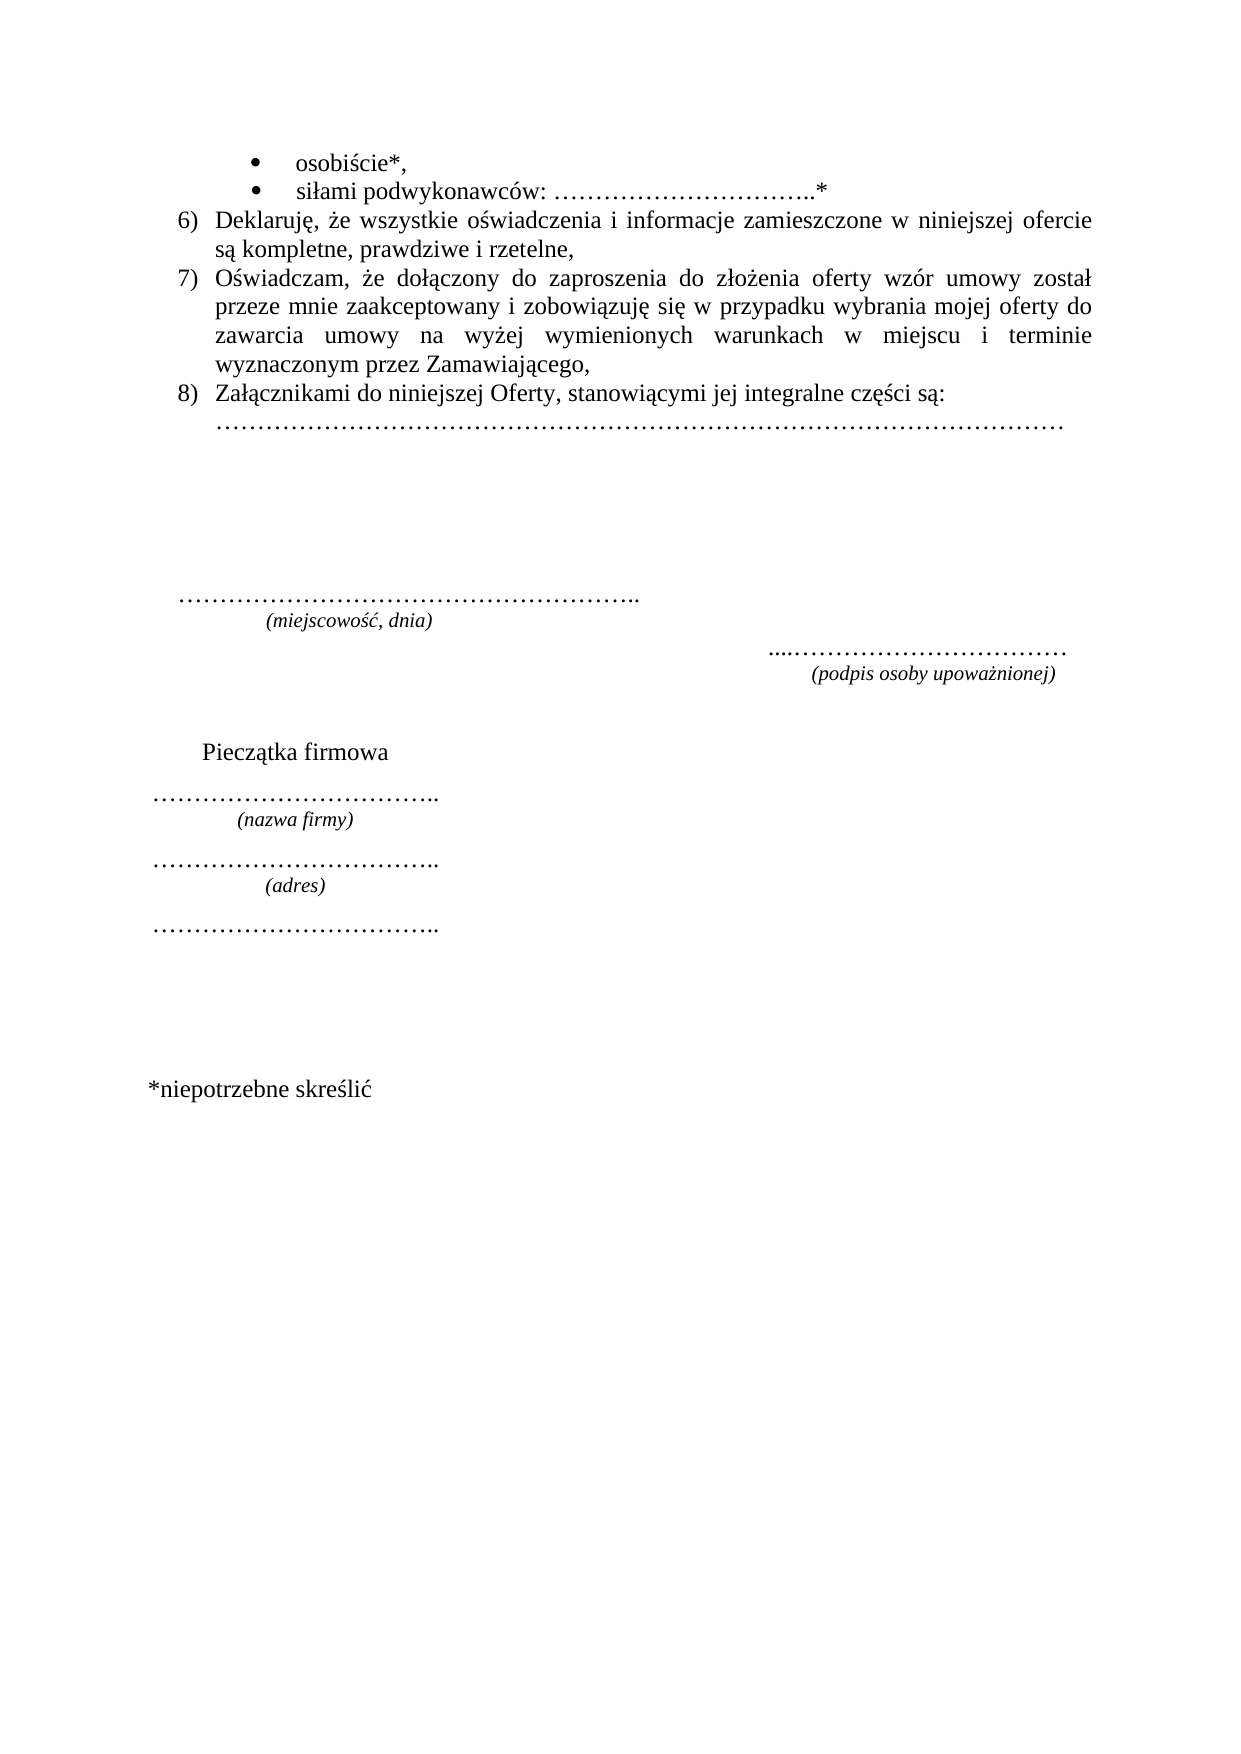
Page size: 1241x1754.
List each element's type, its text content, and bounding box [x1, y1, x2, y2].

list (adres) [148, 873, 443, 897]
list Deklaruję, że wszystkie oświadczenia i informacje zamieszczone w niniejszej ofercie są kompletne, prawdziwe i rzetelne, [177, 205, 1093, 263]
list (podpis osoby upoważnionej) [148, 660, 1093, 684]
list Załącznikami do niniejszej Oferty, stanowiącymi jej integralne części są: [177, 378, 1093, 406]
list …………………………….. [148, 909, 443, 938]
list …………………………….. [148, 778, 443, 807]
list …………………………….. [148, 844, 443, 873]
list *niepotrzebne skreślić [148, 1074, 443, 1103]
list Oświadczam, że dołączony do zaproszenia do złożenia oferty wzór umowy został przeze mnie zaakceptowany i zobowiązuję się w przypadku wybrania mojej oferty do zawarcia umowy na wyżej wymienionych warunkach w miejscu i terminie wyznaczonym przez Zamawiającego, [177, 263, 1093, 378]
list Pieczątka firmowa [148, 737, 443, 766]
list (miejscowość, dnia) [177, 608, 1093, 632]
list ……………………………………………….. [177, 579, 1093, 608]
list osobiście*, [251, 148, 1093, 176]
list ....…………………………… [148, 632, 1093, 660]
list siłami podwykonawców: …………………………..* [252, 176, 1093, 205]
list (nazwa firmy) [148, 807, 443, 831]
list ………………………………………………………………………………………… [215, 406, 1093, 435]
